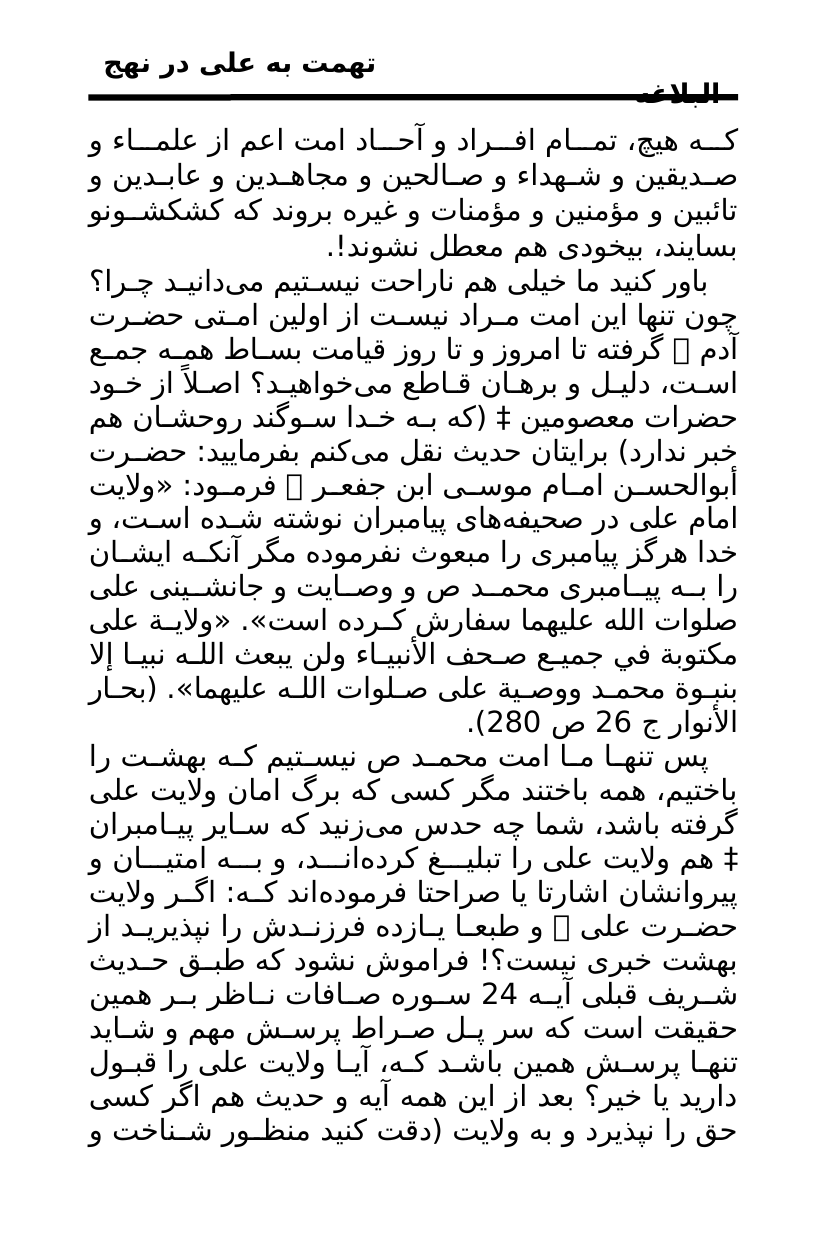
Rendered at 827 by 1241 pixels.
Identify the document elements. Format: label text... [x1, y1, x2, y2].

text باور کنید ما خیلی هم ناراحت نیستیم می‌دانید چرا؟ چون تنها این امت مراد نیست از اولین امتی حضرت آدم گرفته تا امروز و تا روز قیامت بساط همه جمع است، دلیل و برهان قاطع می‌خواهید؟ اصلاً از خود حضرات معصومین ‡ (که به خدا سوگند روحشان هم خبر ندارد) برایتان حدیث نقل می‌کنم بفرمایید: حضرت أبوالحسن امام موسی ابن جفعر فرمود: «ولایت امام علی در صحیفه‌های پیامبران نوشته شده است، و خدا هرگز پیامبری را مبعوث نفرموده مگر آنکه ایشان را به پیامبری محمد ص و وصایت و جانشینی علی صلوات الله علیهما سفارش کرده است». «ولایة علی مکتوبة في جميع صحف الأنبياء ولن يبعث الله نبيا إلا بنبوة محمد ووصیة علی صلوات الله عليهما». (بحار الأنوار ج 26 ص 280). [89, 264, 738, 739]
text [89, 123, 738, 263]
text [89, 739, 738, 1147]
